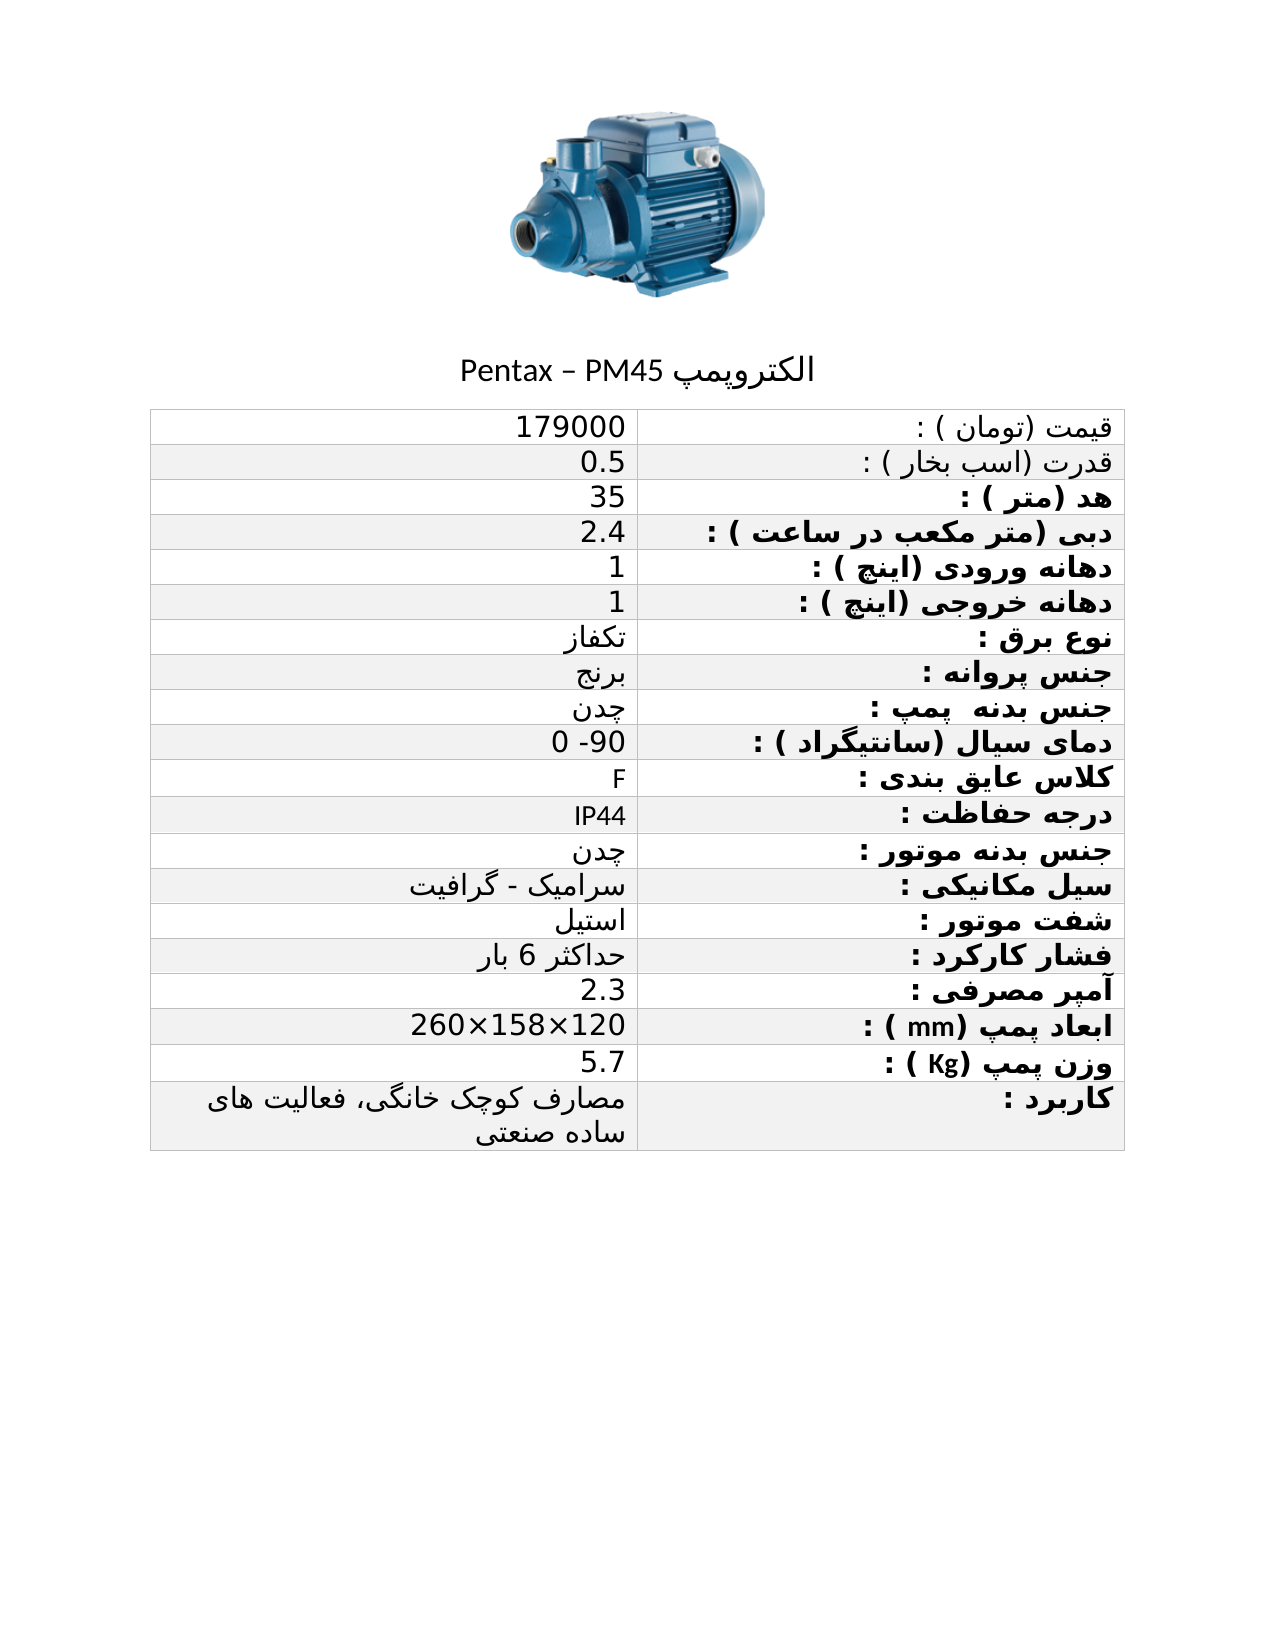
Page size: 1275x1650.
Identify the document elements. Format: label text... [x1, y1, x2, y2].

table_header 179000 [151, 410, 637, 444]
table_cell 2.3 [151, 974, 637, 1007]
table_cell دمای سیال (سانتیگراد ) : [638, 725, 1124, 759]
table_cell درجه حفاظت : [638, 797, 1124, 832]
table_cell 35 [151, 480, 637, 514]
table_cell حداکثر 6 بار [151, 939, 637, 972]
table_cell 90- 0 [151, 725, 637, 759]
table_cell 2.4 [151, 515, 637, 549]
table_cell 1 [151, 585, 637, 619]
table_cell وزن پمپ (Kg ) : [638, 1045, 1124, 1081]
table_cell آمپر مصرفی : [638, 974, 1124, 1007]
picture [500, 56, 775, 330]
table_cell جنس پروانه : [638, 655, 1124, 689]
table_cell فشار کارکرد : [638, 939, 1124, 972]
table_cell F [151, 760, 637, 796]
table_cell دبی (متر مکعب در ساعت ) : [638, 515, 1124, 549]
table_cell 120×158×260 [151, 1009, 637, 1044]
table_cell 0.5 [151, 445, 637, 479]
table_cell IP44 [151, 797, 637, 832]
table_cell کاربرد : [638, 1082, 1124, 1150]
table_cell سیل مکانیکی : [638, 869, 1124, 902]
table_cell قدرت (اسب بخار ) : [638, 445, 1124, 479]
table_cell هد (متر ) : [638, 480, 1124, 514]
table_cell 5.7 [151, 1045, 637, 1081]
text Pentax – PM45 الکتروپمپ [150, 348, 1125, 389]
table_cell ابعاد پمپ (mm ) : [638, 1009, 1124, 1044]
table_cell مصارف کوچک خانگی، فعالیت های ساده صنعتی [151, 1082, 637, 1150]
table_cell چدن [151, 690, 637, 724]
table_cell 1 [151, 550, 637, 584]
table_cell تکفاز [151, 620, 637, 654]
table_cell استیل [151, 904, 637, 937]
table_cell جنس بدنه پمپ : [638, 690, 1124, 724]
table_cell شفت موتور : [638, 904, 1124, 937]
table_cell نوع برق : [638, 620, 1124, 654]
table_cell برنج [151, 655, 637, 689]
table_cell دهانه ورودی (اینچ ) : [638, 550, 1124, 584]
table_cell سرامیک - گرافیت [151, 869, 637, 902]
table_cell دهانه خروجی (اینچ ) : [638, 585, 1124, 619]
table_header قیمت (تومان ) : [638, 410, 1124, 444]
table_cell چدن [151, 834, 637, 867]
table_cell جنس بدنه موتور : [638, 834, 1124, 867]
table_cell کلاس عایق بندی : [638, 760, 1124, 796]
